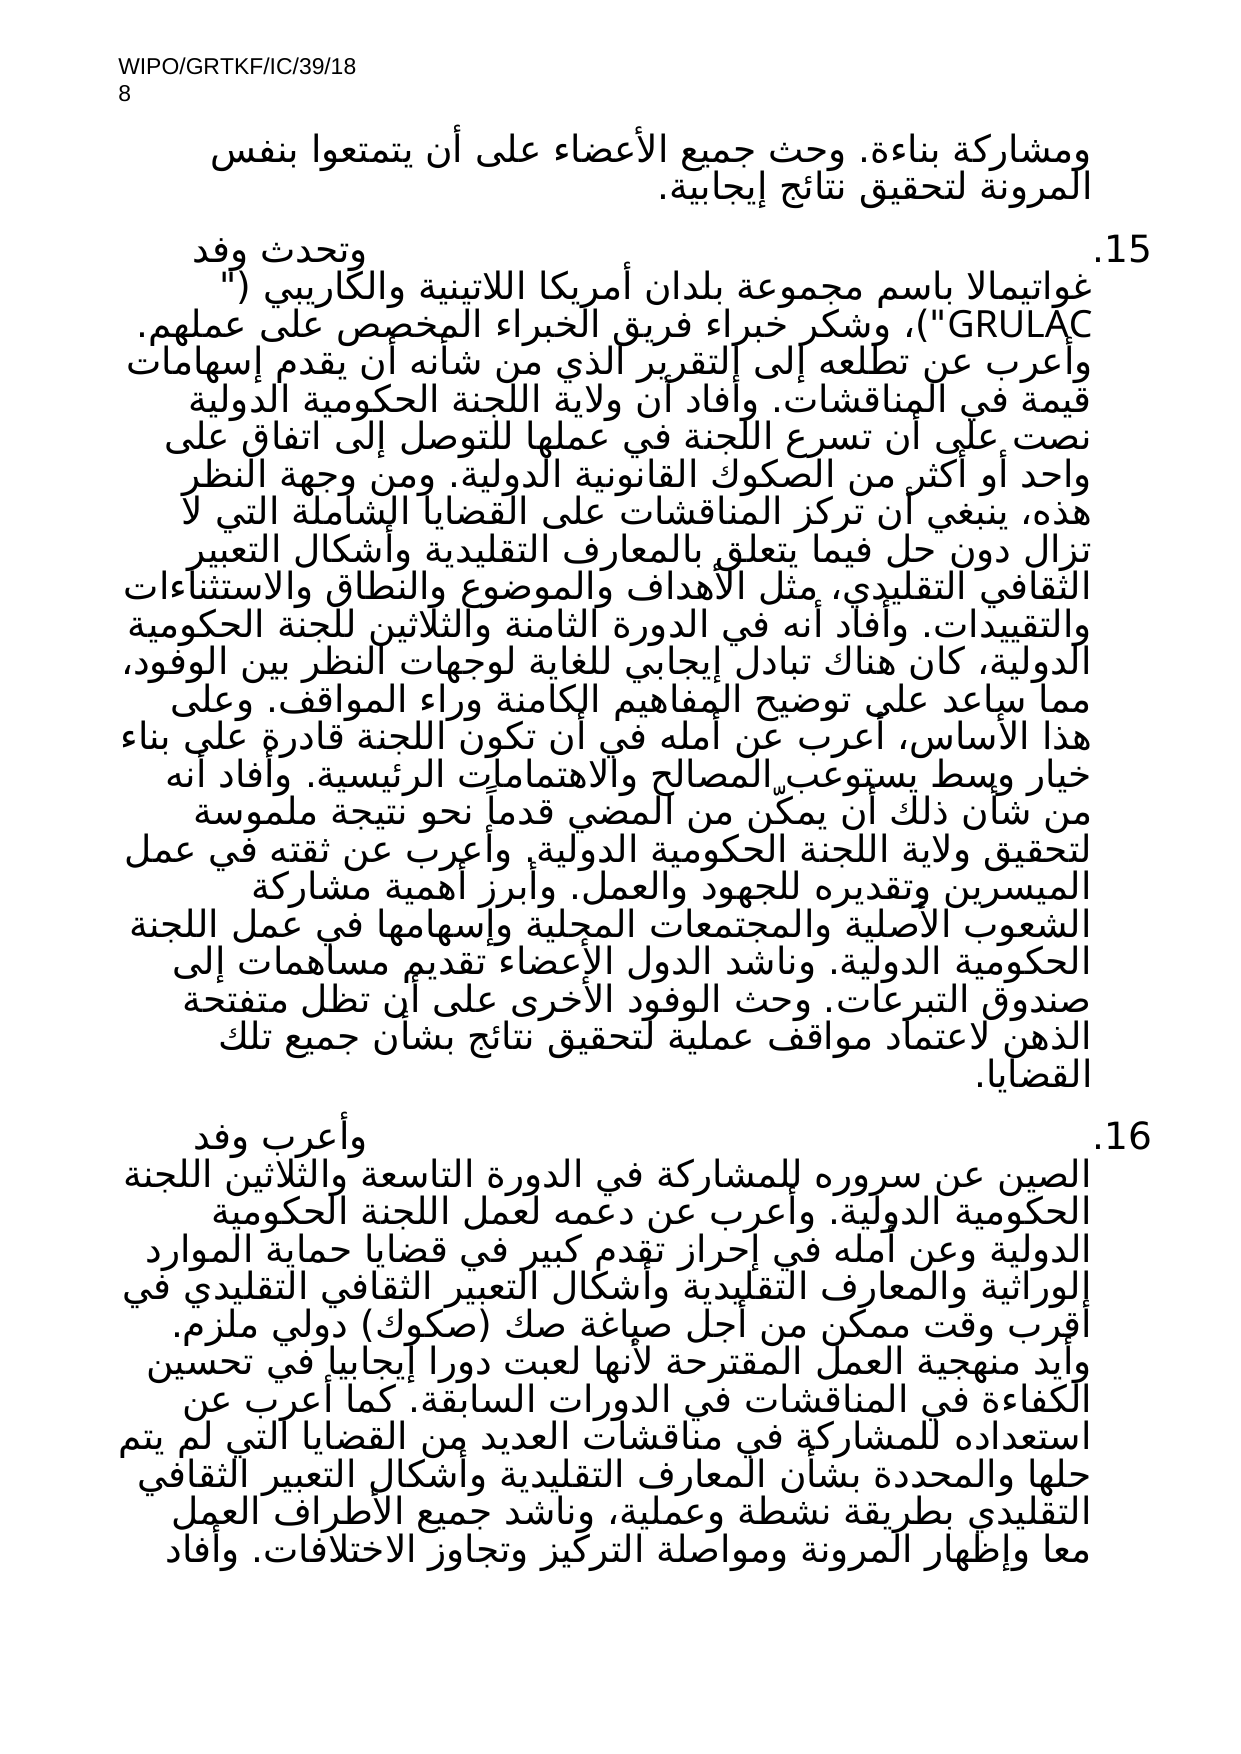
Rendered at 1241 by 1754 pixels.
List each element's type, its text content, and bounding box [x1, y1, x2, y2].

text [118, 1120, 1093, 1570]
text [118, 132, 1093, 207]
text وتحدث وفد غواتيمالا باسم مجموعة بلدان أمريكا اللاتينية والكاريبي ("GRULAC")، وشكر خبراء فريق الخبراء المخصص على عملهم. وأعرب عن تطلعه إلى التقرير الذي من شأنه أن يقدم إسهامات قيمة في المناقشات. وأفاد أن ولاية اللجنة الحكومية الدولية نصت على أن تسرع اللجنة في عملها للتوصل إلى اتفاق على واحد أو أكثر من الصكوك القانونية الدولية. ومن وجهة النظر هذه، ينبغي أن تركز المناقشات على القضايا الشاملة التي لا تزال دون حل فيما يتعلق بالمعارف التقليدية وأشكال التعبير الثقافي التقليدي، مثل الأهداف والموضوع والنطاق والاستثناءات والتقييدات. وأفاد أنه في الدورة الثامنة والثلاثين للجنة الحكومية الدولية، كان هناك تبادل إيجابي للغاية لوجهات النظر بين الوفود، مما ساعد على توضيح المفاهيم الكامنة وراء المواقف. وعلى هذا الأساس، أعرب عن أمله في أن تكون اللجنة قادرة على بناء خيار وسط يستوعب المصالح والاهتمامات الرئيسية. وأفاد أنه من شأن ذلك أن يمكّن من المضي قدماً نحو نتيجة ملموسة لتحقيق ولاية اللجنة الحكومية الدولية. وأعرب عن ثقته في عمل الميسرين وتقديره للجهود والعمل. وأبرز أهمية مشاركة الشعوب الأصلية والمجتمعات المحلية وإسهامها في عمل اللجنة الحكومية الدولية. وناشد الدول الأعضاء تقديم مساهمات إلى صندوق التبرعات. وحث الوفود الأخرى على أن تظل متفتحة الذهن لاعتماد مواقف عملية لتحقيق نتائج بشأن جميع تلك القضايا. [118, 232, 1093, 1095]
